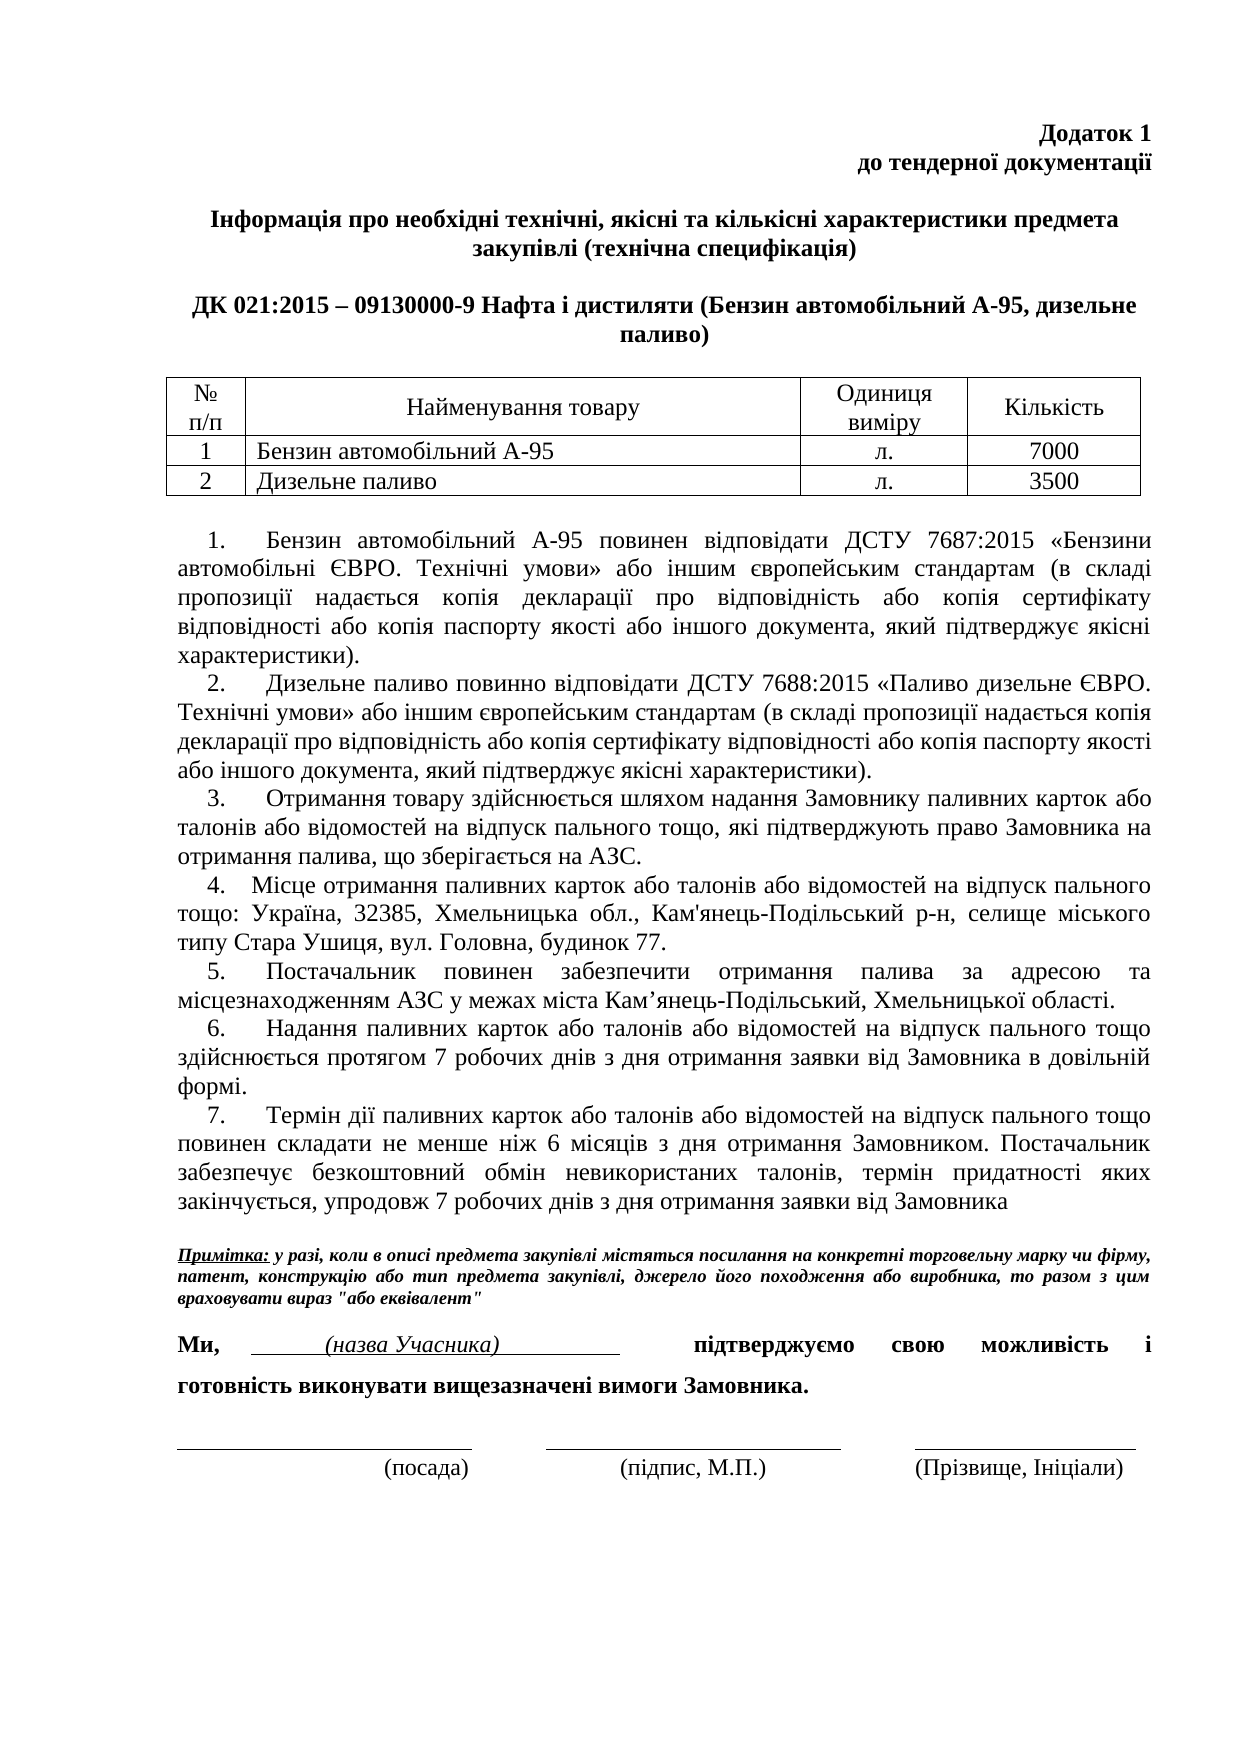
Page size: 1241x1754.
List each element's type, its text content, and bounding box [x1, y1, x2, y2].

list Надання паливних карток або талонів або відомостей на відпуск пального тощо здійснюється протягом 7 робочих днів з дня отримання заявки від Замовника в довільній формі. [177, 1013, 1152, 1100]
text Примітка: у разі, коли в описі предмета закупівлі містяться посилання на конкретні торговельну марку чи фірму, патент, конструкцію або тип предмета закупівлі, джерело його походження або виробника, то разом з цим враховувати вираз "або еквівалент" [177, 1243, 1152, 1308]
list Дизельне паливо повинно відповідати ДСТУ 7688:2015 «Паливо дизельне ЄВРО. Технічні умови» або іншим європейським стандартам (в складі пропозиції надається копія декларації про відповідність або копія сертифікату відповідності або копія паспорту якості або іншого документа, який підтверджує якісні характеристики). [177, 755, 858, 783]
table_cell 3500 [968, 466, 1140, 495]
table_cell л. [801, 466, 967, 495]
text до тендерної документації [177, 147, 1152, 176]
list Отримання товару здійснюється шляхом надання Замовнику паливних карток або талонів або відомостей на відпуск пального тощо, які підтверджують право Замовника на отримання палива, що зберігається на АЗС. [177, 783, 1152, 870]
list Термін дії паливних карток або талонів або відомостей на відпуск пального тощо повинен складати не менше ніж 6 місяців з дня отримання Замовником. Постачальник забезпечує безкоштовний обмін невикористаних талонів, термін придатності яких закінчується, упродовж 7 робочих днів з дня отримання заявки від Замовника [177, 1100, 1152, 1215]
text Додаток 1 [177, 118, 1152, 147]
list Місце отримання паливних карток або талонів або відомостей на відпуск пального тощо: Україна, 32385, Хмельницька обл., Кам'янець-Подільський р-н, селище міського типу Стара Ушиця, вул. Головна, будинок 77. [177, 870, 1152, 956]
text Інформація про необхідні технічні, якісні та кількісні характеристики предмета закупівлі (технічна специфікація) [177, 204, 1152, 262]
table_header Одиниця виміру [801, 378, 967, 435]
table_cell Бензин автомобільний А-95 [246, 436, 800, 465]
list Постачальник повинен забезпечити отримання палива за адресою та місцезнаходженням АЗС у межах міста Кам’янець-Подільський, Хмельницької області. [177, 956, 1152, 1013]
table_cell 1 [167, 436, 245, 465]
text ДК 021:2015 – 09130000-9 Нафта і дистиляти (Бензин автомобільний А-95, дизельне паливо) [177, 291, 1152, 348]
table_header Найменування товару [246, 378, 800, 435]
table_cell 7000 [968, 436, 1140, 465]
list Бензин автомобільний А-95 повинен відповідати ДСТУ 7687:2015 «Бензини автомобільні ЄВРО. Технічні умови» або іншим європейським стандартам (в складі пропозиції надається копія декларації про відповідність або копія сертифікату відповідності або копія паспорту якості або іншого документа, який підтверджує якісні характеристики). [177, 525, 1152, 582]
table_header Кількість [968, 378, 1140, 435]
text (посада) (підпис, М.П.) (Прізвище, Ініціали) [177, 1425, 1152, 1480]
list Дизельне паливо повинно відповідати ДСТУ 7688:2015 «Паливо дизельне ЄВРО. Технічні умови» або іншим європейським стандартам (в складі пропозиції надається копія декларації про відповідність або копія сертифікату відповідності або копія паспорту якості або іншого документа, який підтверджує якісні характеристики). [177, 668, 1152, 697]
table_header № п/п [167, 378, 245, 435]
table_cell Дизельне паливо [246, 466, 800, 495]
table_cell 2 [167, 466, 245, 495]
list Бензин автомобільний А-95 повинен відповідати ДСТУ 7687:2015 «Бензини автомобільні ЄВРО. Технічні умови» або іншим європейським стандартам (в складі пропозиції надається копія декларації про відповідність або копія сертифікату відповідності або копія паспорту якості або іншого документа, який підтверджує якісні характеристики). [177, 582, 1152, 668]
table_cell л. [801, 436, 967, 465]
text Ми, (назва Учасника) підтверджуємо свою можливість і готовність виконувати вищезазначені вимоги Замовника. [177, 1330, 1152, 1399]
list Дизельне паливо повинно відповідати ДСТУ 7688:2015 «Паливо дизельне ЄВРО. Технічні умови» або іншим європейським стандартам (в складі пропозиції надається копія декларації про відповідність або копія сертифікату відповідності або копія паспорту якості або іншого документа, який підтверджує якісні характеристики). [763, 697, 1152, 783]
